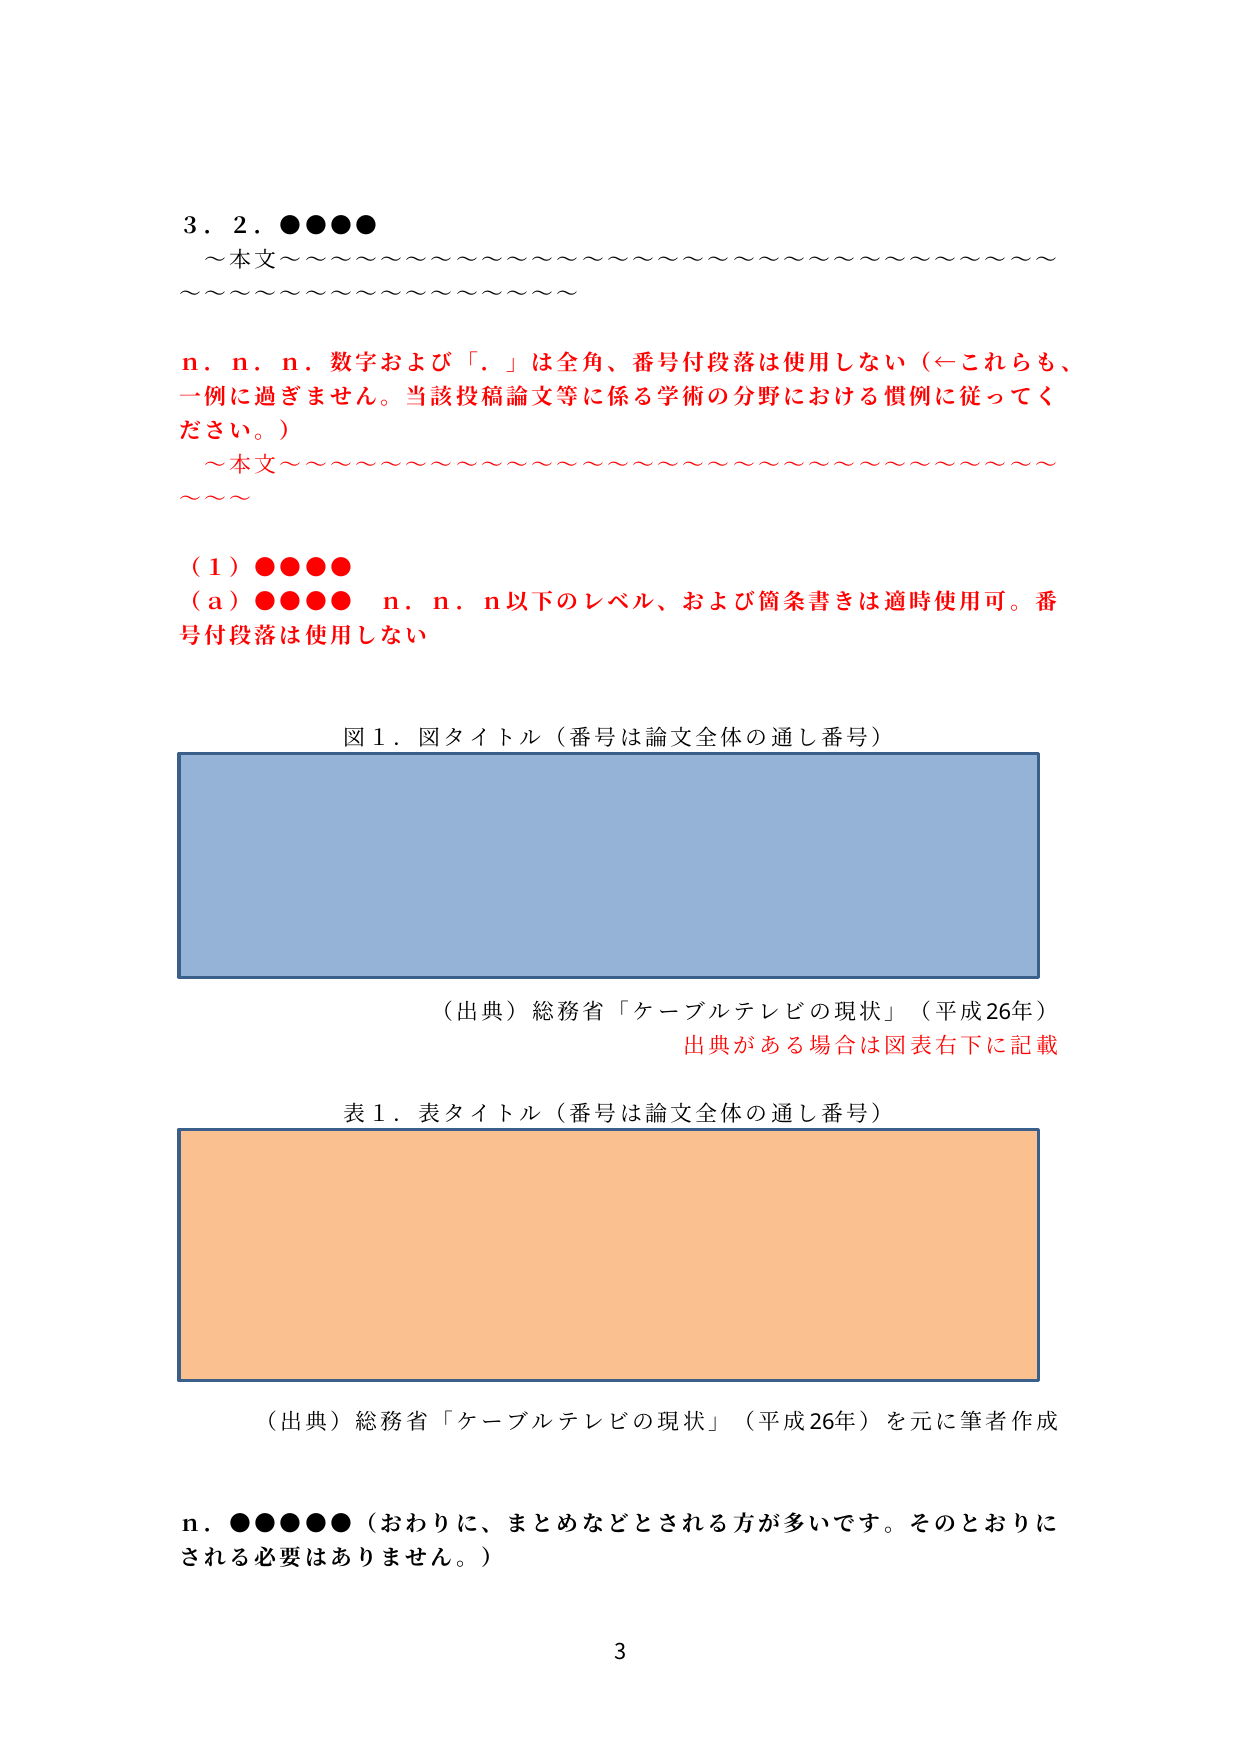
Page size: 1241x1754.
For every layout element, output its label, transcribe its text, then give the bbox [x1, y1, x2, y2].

subtitle ｎ．ｎ．ｎ．数字および「．」は全角、番号付段落は使用しない（←これらも、一例に過ぎません。当該投稿論文等に係る学術の分野における慣例に従ってください。） [179, 343, 1061, 446]
text 図１．図タイトル（番号は論文全体の通し番号） [179, 719, 1061, 753]
subtitle ｎ．●●●●●（おわりに、まとめなどとされる方が多いです。そのとおりにされる必要はありません。） [179, 1505, 1061, 1573]
text 表１．表タイトル（番号は論文全体の通し番号） [179, 1095, 1061, 1129]
text ～本文～～～～～～～～～～～～～～～～～～～～～～～～～～～～～～～～～～ [179, 446, 1061, 514]
text （出典）総務省「ケーブルテレビの現状」（平成26年）を元に筆者作成 [179, 1403, 1061, 1471]
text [179, 241, 1061, 309]
text （１）●●●● [179, 548, 1061, 583]
text （出典）総務省「ケーブルテレビの現状」（平成26年） 出典がある場合は図表右下に記載 [179, 993, 1061, 1061]
text （ａ）●●●● ｎ．ｎ．ｎ以下のレベル、および箇条書きは適時使用可。番号付段落は使用しない [179, 583, 1061, 651]
subtitle ３．２．●●●● [179, 207, 1061, 241]
